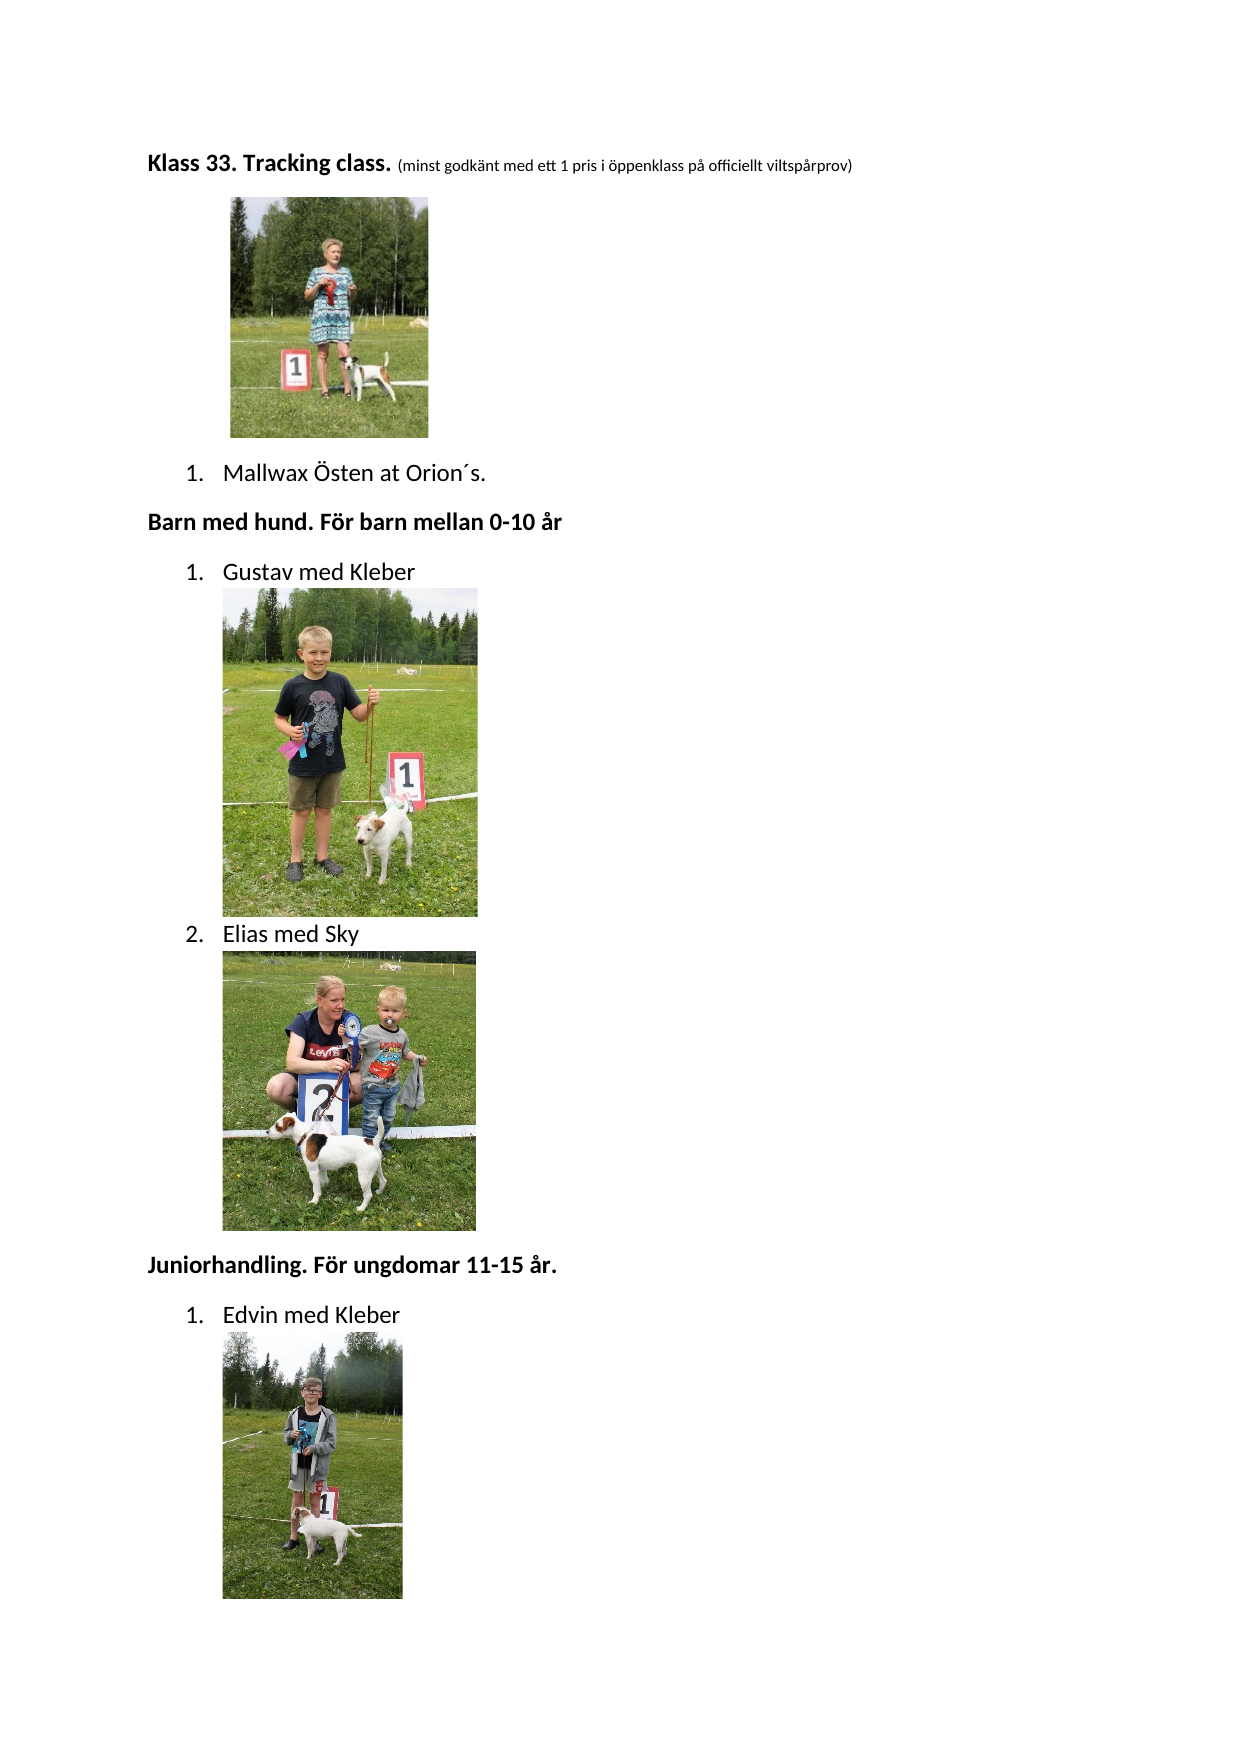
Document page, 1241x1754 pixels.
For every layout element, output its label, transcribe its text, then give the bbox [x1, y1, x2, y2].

picture [222, 951, 476, 1231]
picture [230, 197, 429, 438]
text Klass 33. Tracking class. (minst godkänt med ett 1 pris i öppenklass på officiellt viltspårprov) [148, 148, 1093, 178]
list Elias med Sky [185, 919, 1093, 949]
list Gustav med Kleber [185, 556, 1093, 587]
picture [222, 1332, 403, 1599]
list Mallwax Östen at Orion´s. [185, 457, 1093, 487]
text Barn med hund. För barn mellan 0-10 år [148, 506, 1093, 537]
picture [222, 588, 478, 917]
list Edvin med Kleber [185, 1299, 1093, 1330]
text Juniorhandling. För ungdomar 11-15 år. [148, 1249, 1093, 1280]
